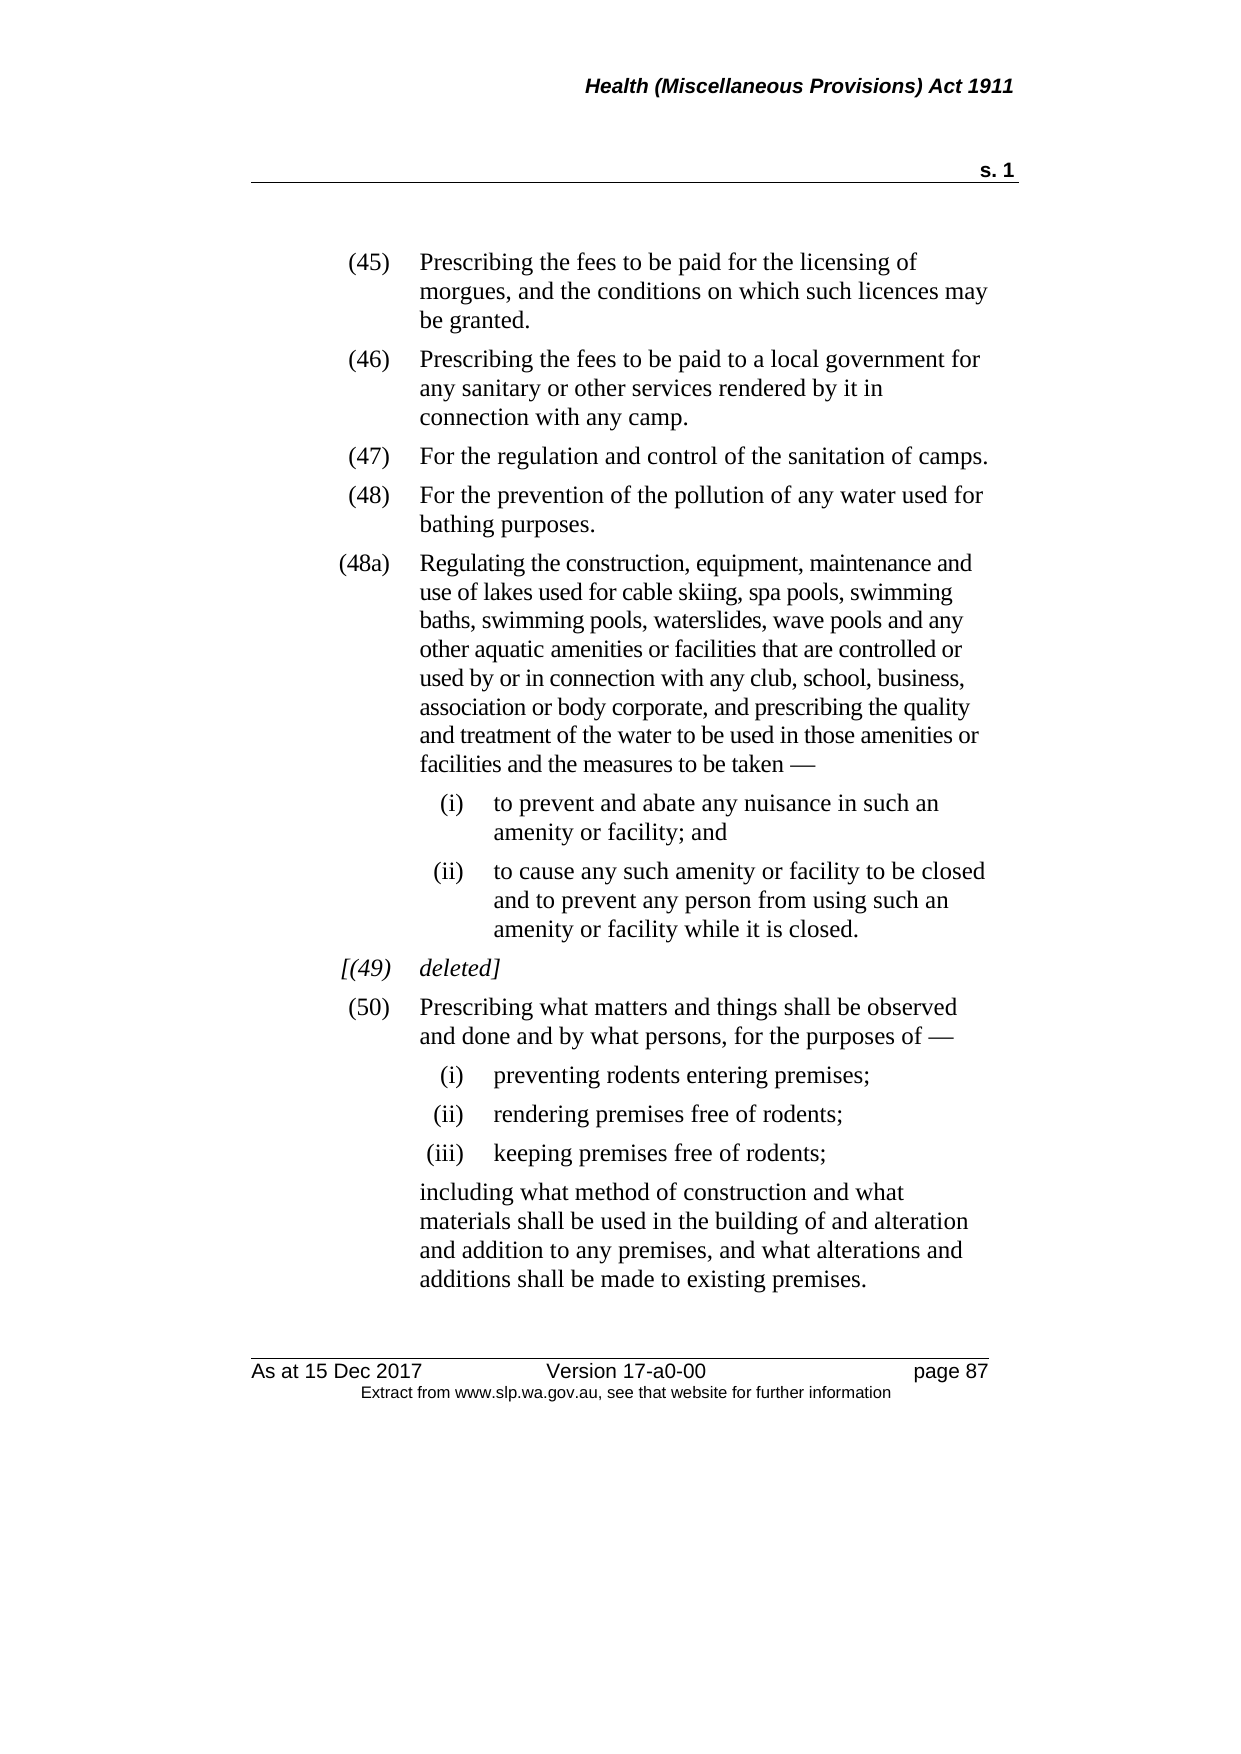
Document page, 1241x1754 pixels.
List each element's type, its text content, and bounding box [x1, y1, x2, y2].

text (46) Prescribing the fees to be paid to a local government for any sanitary or other services rendered by it in connection with any camp. [251, 344, 989, 430]
text (48) For the prevention of the pollution of any water used for bathing purposes. [251, 480, 989, 537]
text (50) Prescribing what matters and things shall be observed and done and by what persons, for the purposes of — [251, 992, 989, 1049]
text (47) For the regulation and control of the sanitation of camps. [251, 441, 989, 469]
text (45) Prescribing the fees to be paid for the licensing of morgues, and the conditions on which such licences may be granted. [251, 247, 989, 334]
text [(49) deleted] [251, 953, 989, 982]
text including what method of construction and what materials shall be used in the building of and alteration and addition to any premises, and what alterations and additions shall be made to existing premises. [251, 1177, 989, 1292]
text (ii) to cause any such amenity or facility to be closed and to prevent any person from using such an amenity or facility while it is closed. [251, 856, 989, 942]
text (48a) Regulating the construction, equipment, maintenance and use of lakes used for cable skiing, spa pools, swimming baths, swimming pools, waterslides, wave pools and any other aquatic amenities or facilities that are controlled or used by or in connection with any club, school, business, association or body corporate, and prescribing the quality and treatment of the water to be used in those amenities or facilities and the measures to be taken — [251, 548, 989, 778]
text (iii) keeping premises free of rodents; [251, 1138, 989, 1167]
text (i) to prevent and abate any nuisance in such an amenity or facility; and [251, 788, 989, 846]
text (i) preventing rodents entering premises; [251, 1060, 989, 1089]
text (ii) rendering premises free of rodents; [251, 1099, 989, 1128]
